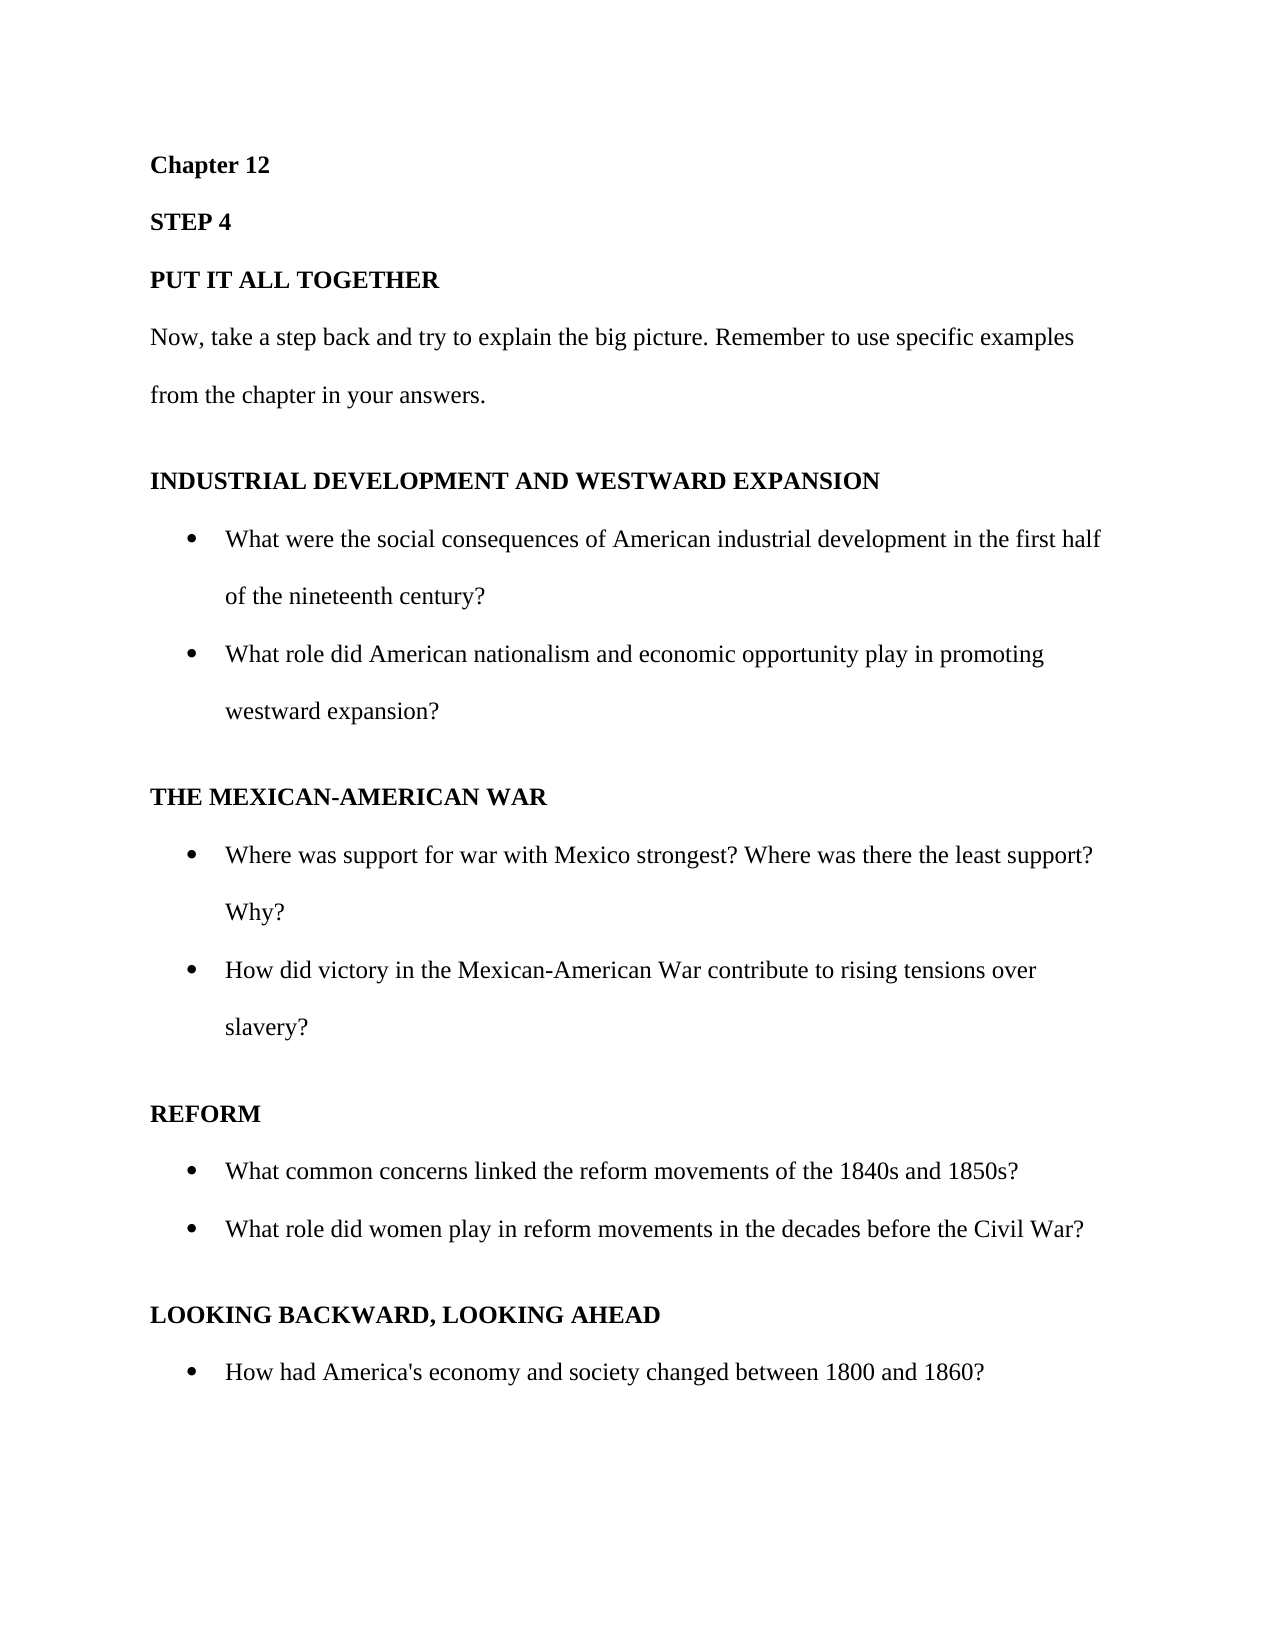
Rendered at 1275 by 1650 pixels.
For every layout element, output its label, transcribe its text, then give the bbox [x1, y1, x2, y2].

list Where was support for war with Mexico strongest? Where was there the least support? Why? [187, 840, 1125, 926]
text LOOKING BACKWARD, LOOKING AHEAD [150, 1300, 1125, 1329]
list What role did women play in reform movements in the decades before the Civil War? [187, 1214, 1125, 1242]
list How had America's economy and society changed between 1800 and 1860? [187, 1357, 1125, 1386]
text PUT IT ALL TOGETHER [150, 265, 1125, 294]
text STEP 4 [150, 207, 1125, 236]
list What role did American nationalism and economic opportunity play in promoting westward expansion? [187, 639, 1125, 725]
text INDUSTRIAL DEVELOPMENT AND WESTWARD EXPANSION [150, 466, 1125, 495]
text Chapter 12 [150, 150, 1125, 179]
list How did victory in the Mexican-American War contribute to rising tensions over slavery? [187, 955, 1125, 1041]
list What were the social consequences of American industrial development in the first half of the nineteenth century? [187, 524, 1125, 610]
text Now, take a step back and try to explain the big picture. Remember to use specific examples from the chapter in your answers. [150, 322, 1125, 409]
text REFORM [150, 1099, 1125, 1127]
text THE MEXICAN-AMERICAN WAR [150, 782, 1125, 811]
list What common concerns linked the reform movements of the 1840s and 1850s? [187, 1156, 1125, 1185]
